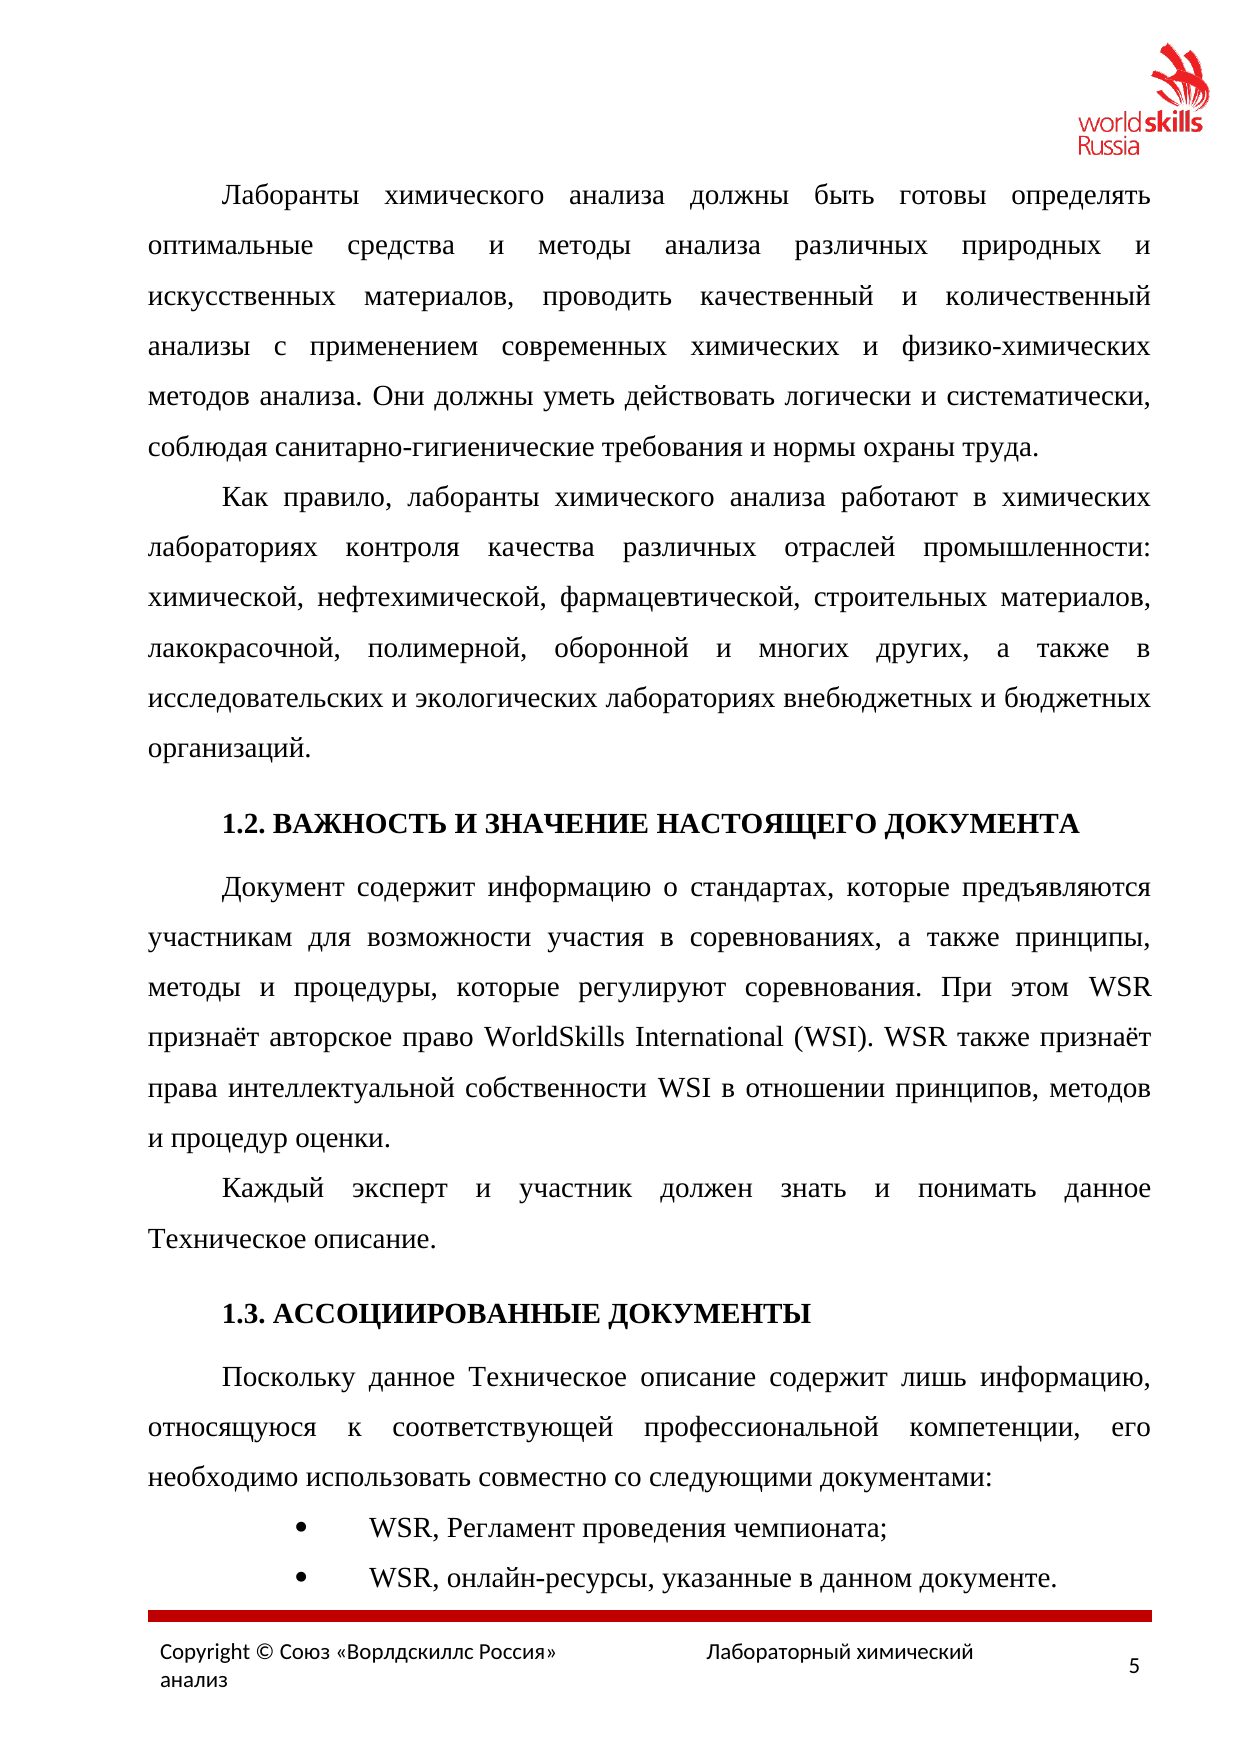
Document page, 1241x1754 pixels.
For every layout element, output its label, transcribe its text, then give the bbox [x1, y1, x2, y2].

text Документ содержит информацию о стандартах, которые предъявляются участникам для возможности участия в соревнованиях, а также принципы, методы и процедуры, которые регулируют соревнования. При этом WSR признаёт авторское право WorldSkills International (WSI). WSR также признаёт права интеллектуальной собственности WSI в отношении принципов, методов и процедур оценки. [148, 869, 1152, 1154]
text Каждый эксперт и участник должен знать и понимать данное Техническое описание. [148, 1171, 1152, 1254]
text Как правило, лаборанты химического анализа работают в химических лабораториях контроля качества различных отраслей промышленности: химической, нефтехимической, фармацевтической, строительных материалов, лакокрасочной, полимерной, оборонной и многих других, а также в исследовательских и экологических лабораториях внебюджетных и бюджетных организаций. [148, 479, 1152, 764]
list WSR, Регламент проведения чемпионата; [222, 1510, 1152, 1543]
text Поскольку данное Техническое описание содержит лишь информацию, относящуюся к соответствующей профессиональной компетенции, его необходимо использовать совместно со следующими документами: [148, 1359, 1152, 1493]
text Лаборанты химического анализа должны быть готовы определять оптимальные средства и методы анализа различных природных и искусственных материалов, проводить качественный и количественный анализы с применением современных химических и физико-химических методов анализа. Они должны уметь действовать логически и систематически, соблюдая санитарно-гигиенические требования и нормы охраны труда. [148, 177, 1152, 462]
text 1.3. АССОЦИИРОВАННЫЕ ДОКУМЕНТЫ [148, 1296, 1152, 1330]
list WSR, онлайн-ресурсы, указанные в данном документе. [222, 1560, 1152, 1594]
picture [1078, 42, 1235, 155]
text 1.2. ВАЖНОСТЬ И ЗНАЧЕНИЕ НАСТОЯЩЕГО ДОКУМЕНТА [148, 806, 1152, 839]
